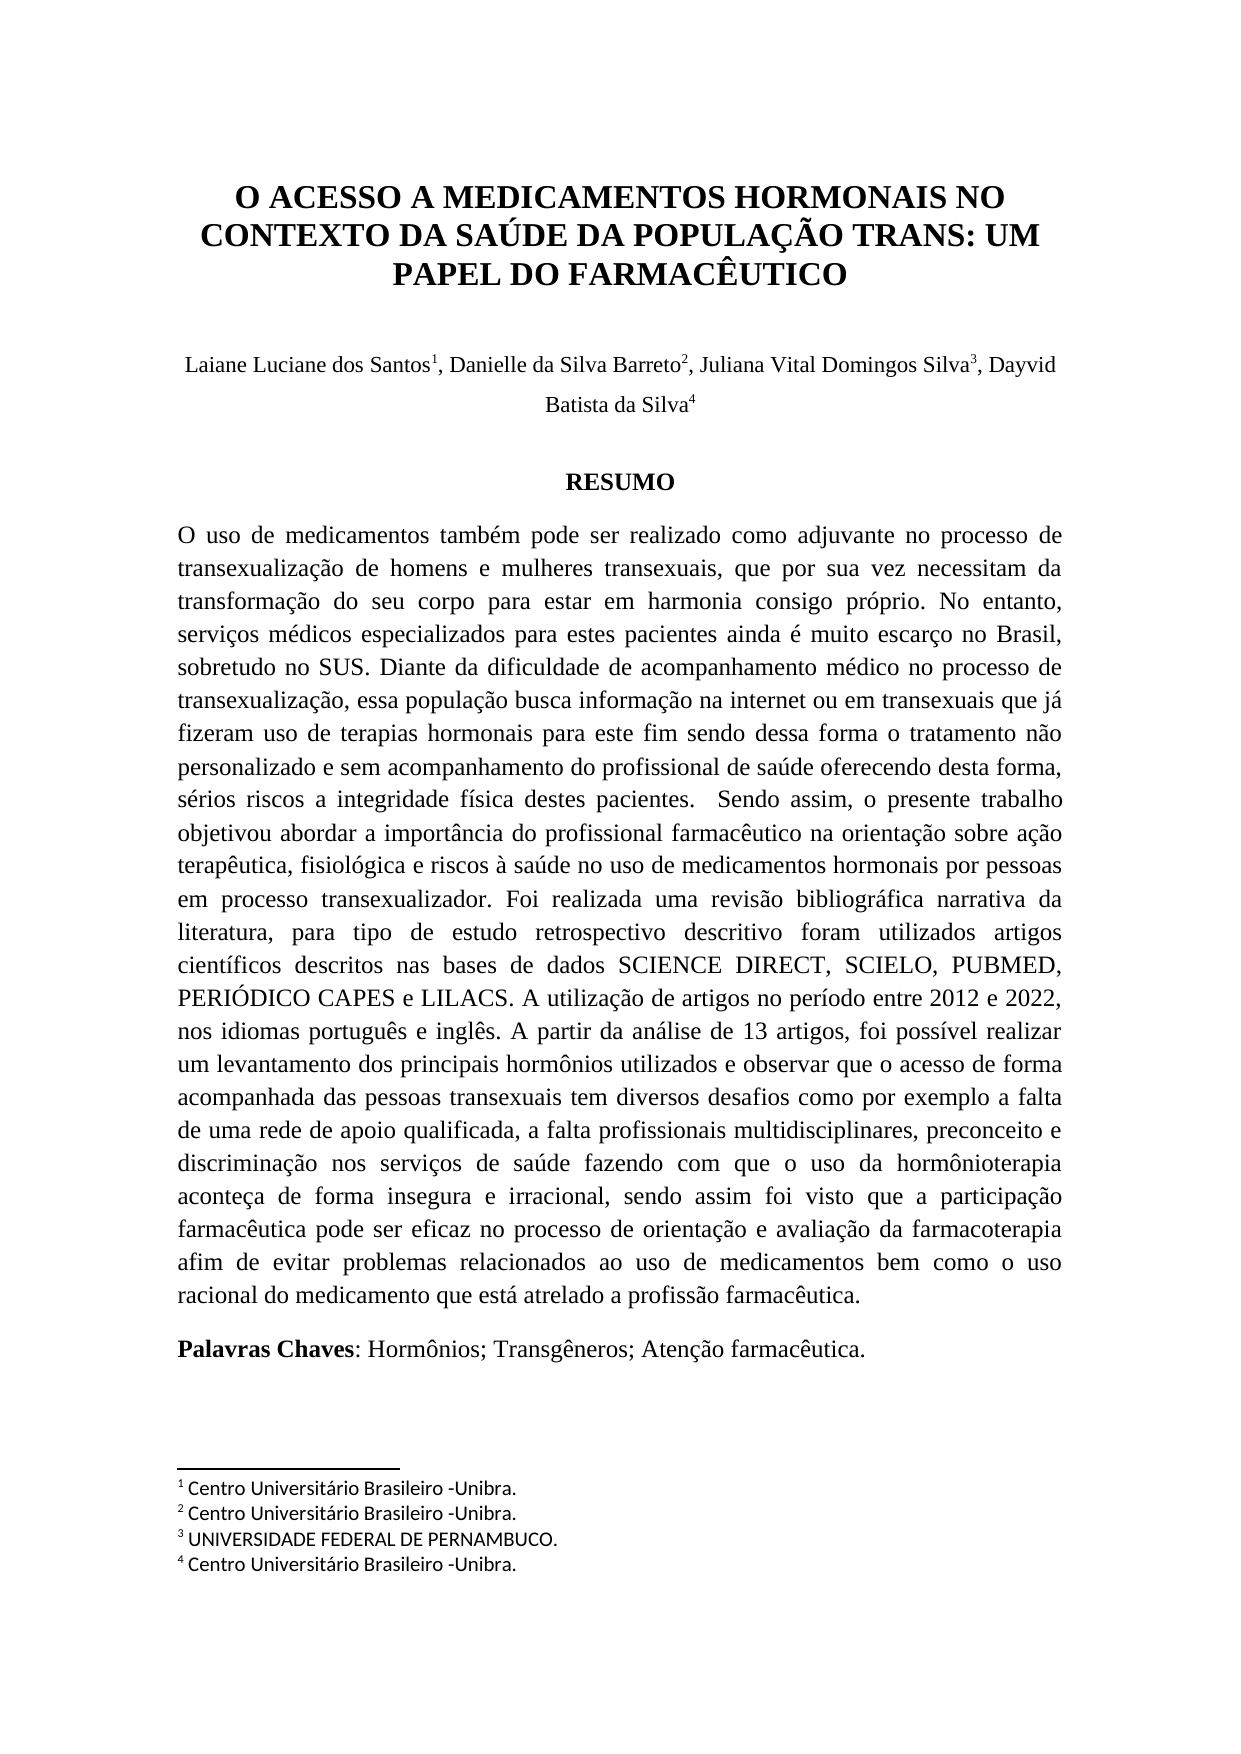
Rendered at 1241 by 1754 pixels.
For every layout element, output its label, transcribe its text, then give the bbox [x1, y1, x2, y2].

text RESUMO [177, 467, 1063, 495]
text O ACESSO A MEDICAMENTOS HORMONAIS NO CONTEXTO DA SAÚDE DA POPULAÇÃO TRANS: UM PAPEL DO FARMACÊUTICO [177, 177, 1063, 292]
text Palavras Chaves: Hormônios; Transgêneros; Atenção farmacêutica. [177, 1334, 1063, 1362]
text Laiane Luciane dos Santos, Danielle da Silva Barreto, Juliana Vital Domingos Silva, Dayvid Batista da Silva [177, 352, 1063, 417]
text O uso de medicamentos também pode ser realizado como adjuvante no processo de transexualização de homens e mulheres transexuais, que por sua vez necessitam da transformação do seu corpo para estar em harmonia consigo próprio. No entanto, serviços médicos especializados para estes pacientes ainda é muito escarço no Brasil, sobretudo no SUS. Diante da dificuldade de acompanhamento médico no processo de transexualização, essa população busca informação na internet ou em transexuais que já fizeram uso de terapias hormonais para este fim sendo dessa forma o tratamento não personalizado e sem acompanhamento do profissional de saúde oferecendo desta forma, sérios riscos a integridade física destes pacientes. Sendo assim, o presente trabalho objetivou abordar a importância do profissional farmacêutico na orientação sobre ação terapêutica, fisiológica e riscos à saúde no uso de medicamentos hormonais por pessoas em processo transexualizador. Foi realizada uma revisão bibliográfica narrativa da literatura, para tipo de estudo retrospectivo descritivo foram utilizados artigos científicos descritos nas bases de dados SCIENCE DIRECT, SCIELO, PUBMED, PERIÓDICO CAPES e LILACS. A utilização de artigos no período entre 2012 e 2022, nos idiomas português e inglês. A partir da análise de 13 artigos, foi possível realizar um levantamento dos principais hormônios utilizados e observar que o acesso de forma acompanhada das pessoas transexuais tem diversos desafios como por exemplo a falta de uma rede de apoio qualificada, a falta profissionais multidisciplinares, preconceito e discriminação nos serviços de saúde fazendo com que o uso da hormônioterapia aconteça de forma insegura e irracional, sendo assim foi visto que a participação farmacêutica pode ser eficaz no processo de orientação e avaliação da farmacoterapia afim de evitar problemas relacionados ao uso de medicamentos bem como o uso racional do medicamento que está atrelado a profissão farmacêutica. [177, 520, 1063, 1309]
